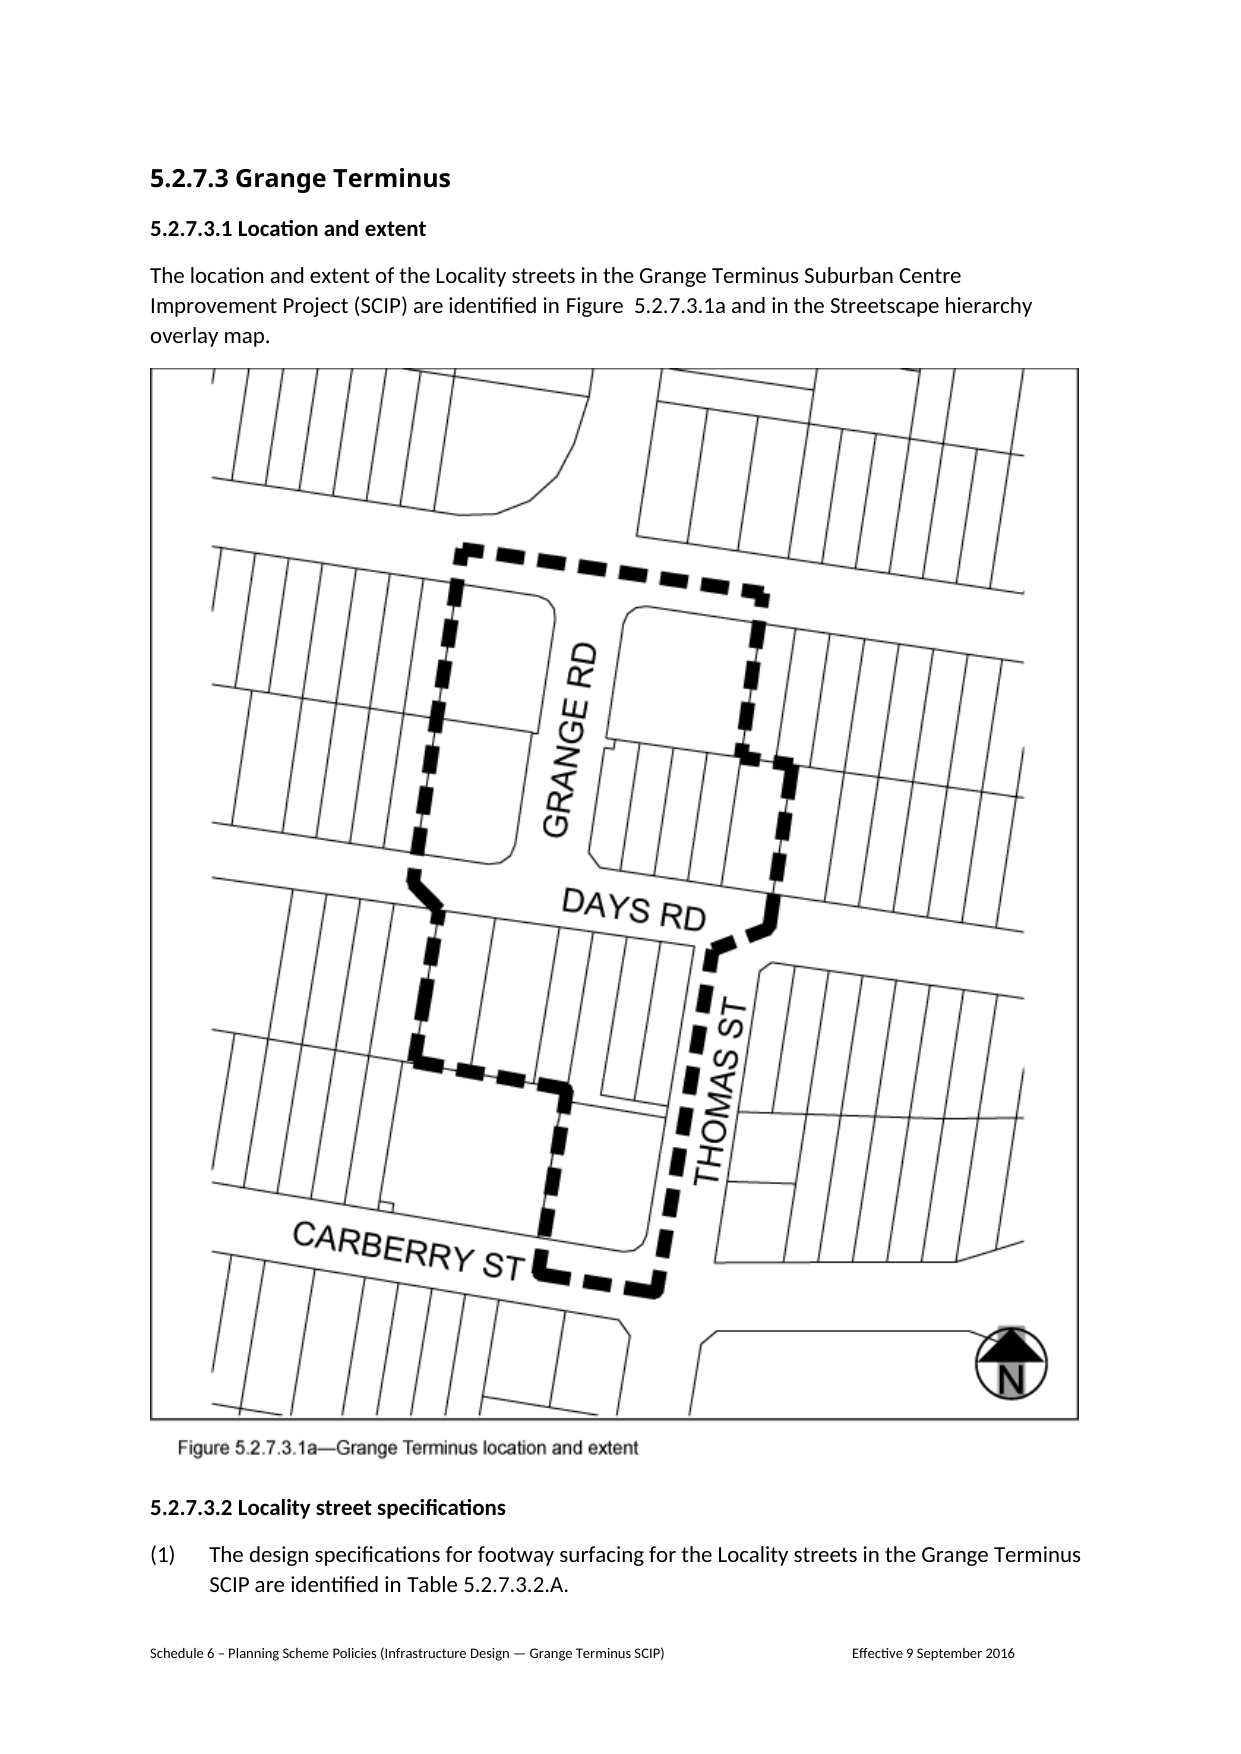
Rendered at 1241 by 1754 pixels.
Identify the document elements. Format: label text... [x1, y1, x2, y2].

subtitle 5.2.7.3.2 Locality street specifications [150, 1493, 1090, 1521]
picture [150, 368, 1079, 1474]
text The design specifications for footway surfacing for the Locality streets in the Grange Terminus SCIP are identified in Table 5.2.7.3.2.A. [150, 1540, 1090, 1598]
text The location and extent of the Locality streets in the Grange Terminus Suburban Centre Improvement Project (SCIP) are identified in Figure 5.2.7.3.1a and in the Streetscape hierarchy overlay map. [150, 261, 1090, 349]
subtitle 5.2.7.3.1 Location and extent [150, 214, 1090, 242]
subtitle 5.2.7.3 Grange Terminus [150, 160, 1090, 194]
